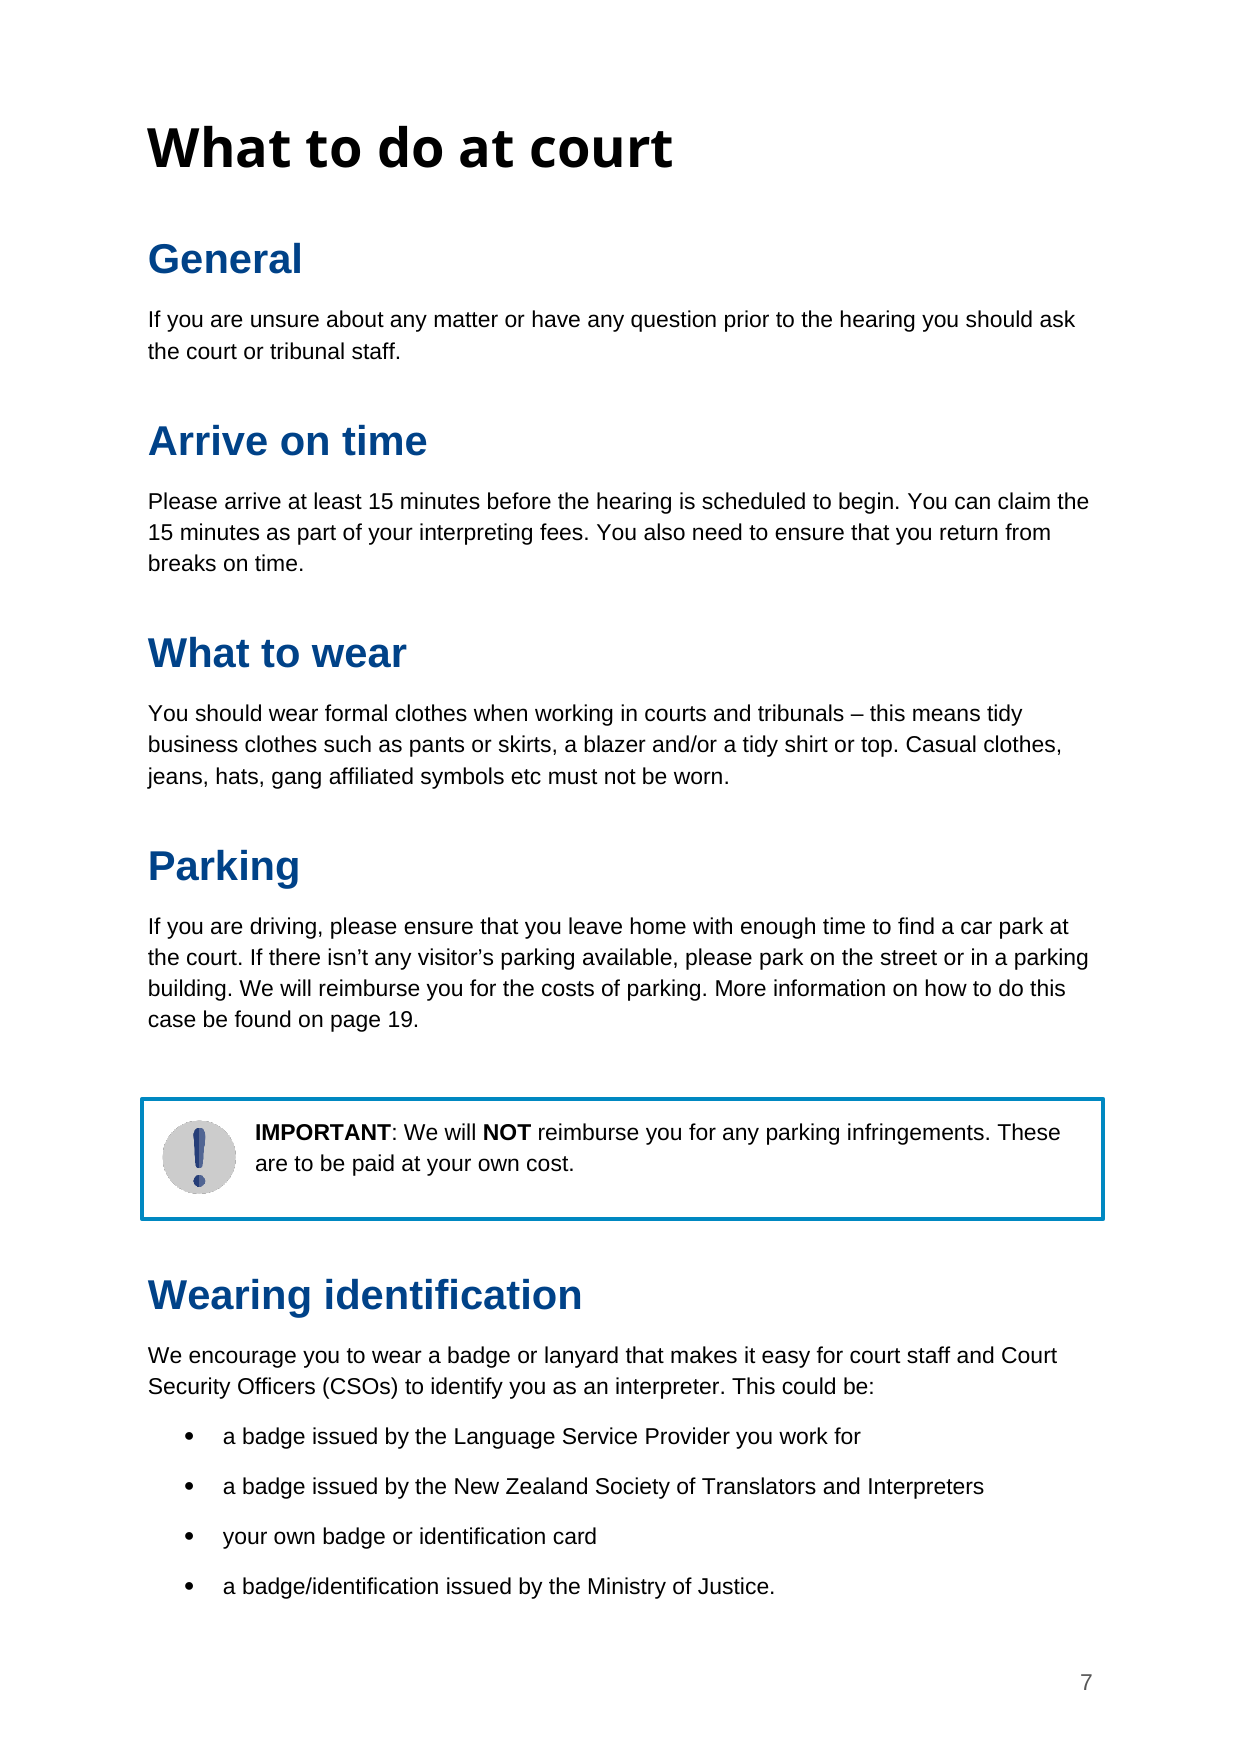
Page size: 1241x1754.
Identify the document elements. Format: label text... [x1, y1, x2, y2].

text You should wear formal clothes when working in courts and tribunals – this means tidy business clothes such as pants or skirts, a blazer and/or a tidy shirt or top. Casual clothes, jeans, hats, gang affiliated symbols etc must not be worn. [148, 695, 1092, 789]
subtitle Arrive on time [148, 416, 1092, 464]
list a badge issued by the Language Service Provider you work for [185, 1418, 1092, 1449]
text If you are driving, please ensure that you leave home with enough time to find a car park at the court. If there isn’t any visitor’s parking available, please park on the street or in a parking building. We will reimburse you for the costs of parking. More information on how to do this case be found on page 19. [148, 908, 1092, 1033]
text Wearing identification [148, 1270, 1092, 1318]
text We encourage you to wear a badge or lanyard that makes it easy for court staff and Court Security Officers (CSOs) to identify you as an interpreter. This could be: [148, 1337, 1092, 1399]
text If you are unsure about any matter or have any question prior to the hearing you should ask the court or tribunal staff. [148, 302, 1092, 364]
text IMPORTANT: We will NOT reimburse you for any parking infringements. These are to be paid at your own cost. [148, 1114, 1092, 1177]
text Please arrive at least 15 minutes before the hearing is scheduled to begin. You can claim the 15 minutes as part of your interpreting fees. You also need to ensure that you return from breaks on time. [148, 483, 1092, 577]
picture [162, 1120, 236, 1194]
list your own badge or identification card [185, 1518, 1092, 1549]
list a badge/identification issued by the Ministry of Justice. [185, 1568, 1092, 1599]
subtitle What to wear [148, 629, 1092, 677]
subtitle What to do at court [148, 109, 1092, 183]
subtitle Parking [148, 841, 1092, 889]
subtitle General [148, 235, 1092, 283]
list a badge issued by the New Zealand Society of Translators and Interpreters [185, 1468, 1092, 1499]
